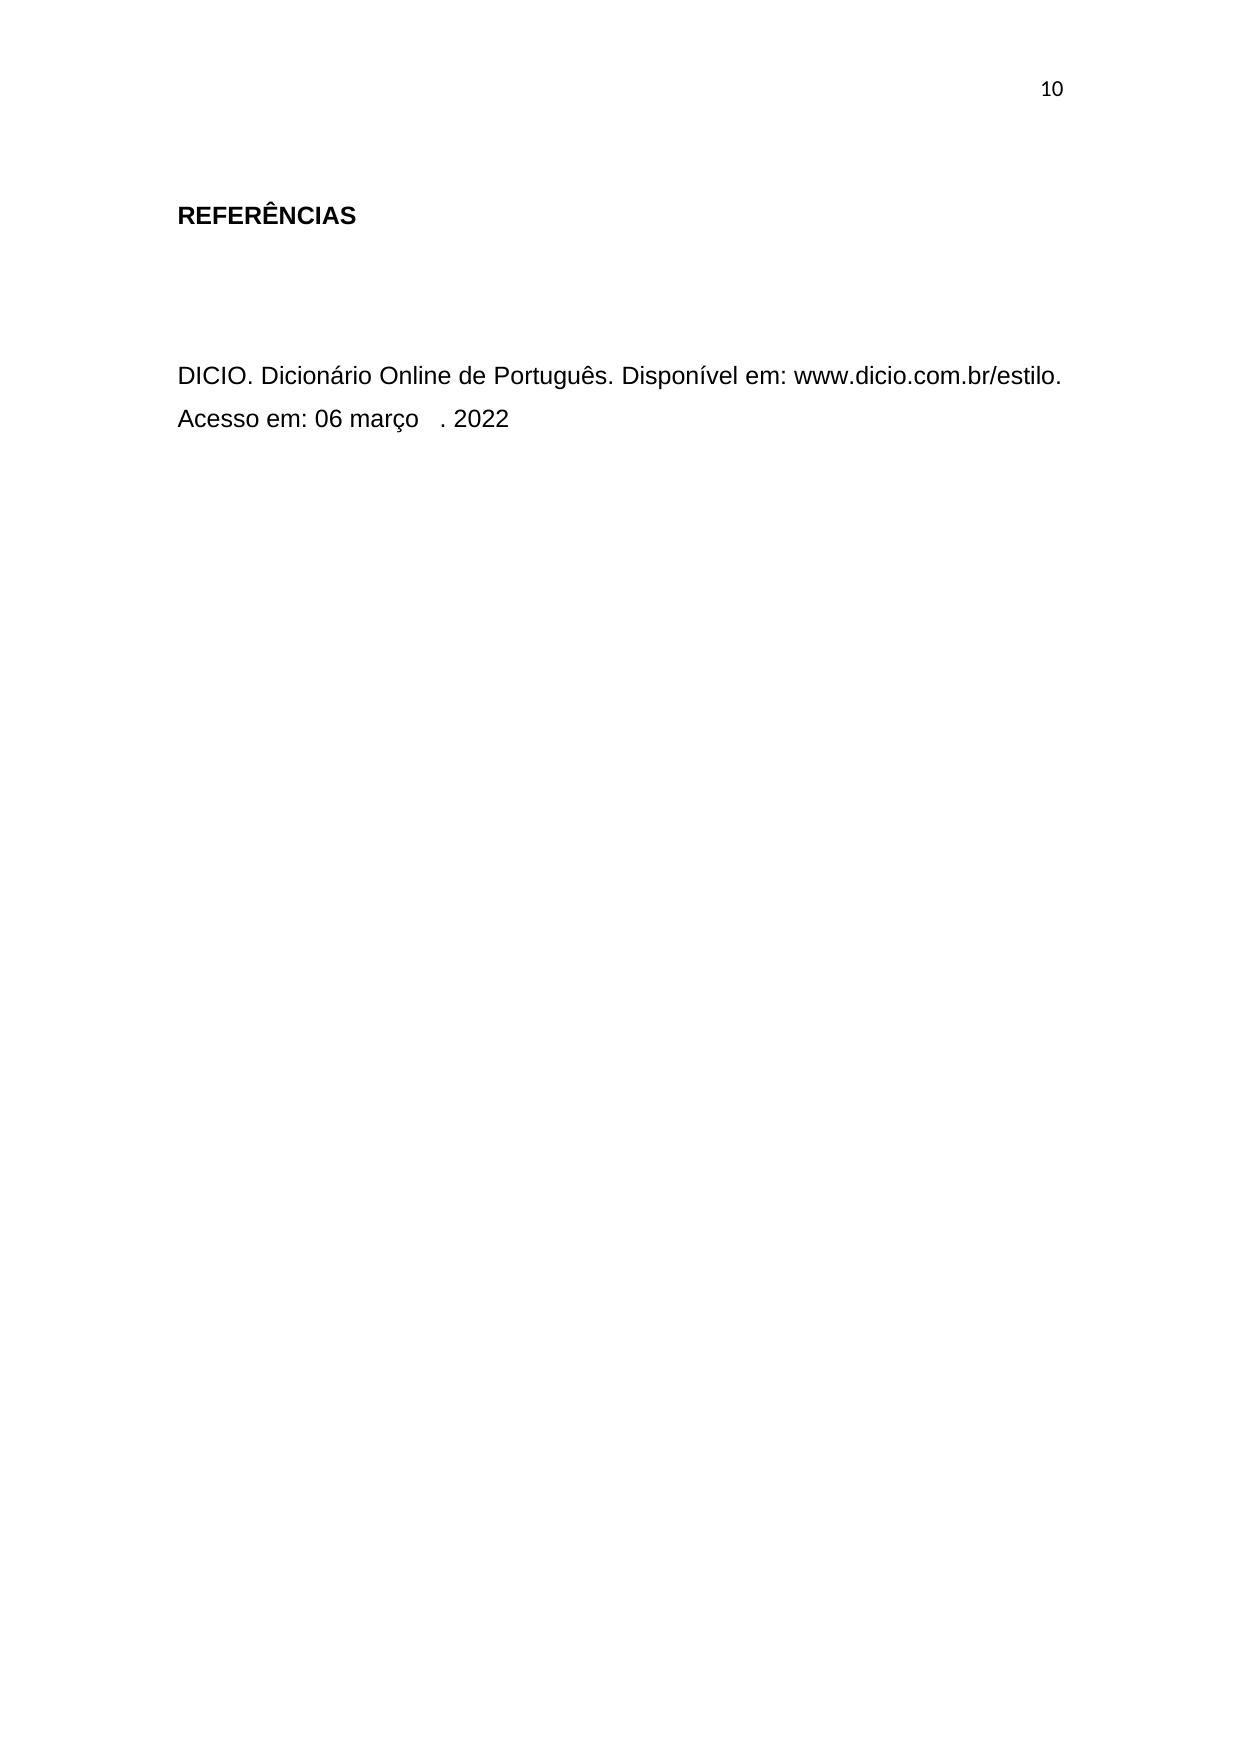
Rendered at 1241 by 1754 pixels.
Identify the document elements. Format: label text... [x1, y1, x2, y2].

subtitle REFERÊNCIAS [177, 201, 1063, 229]
text DICIO. Dicionário Online de Português. Disponível em: www.dicio.com.br/estilo. Acesso em: 06 março . 2022 [177, 361, 1063, 433]
